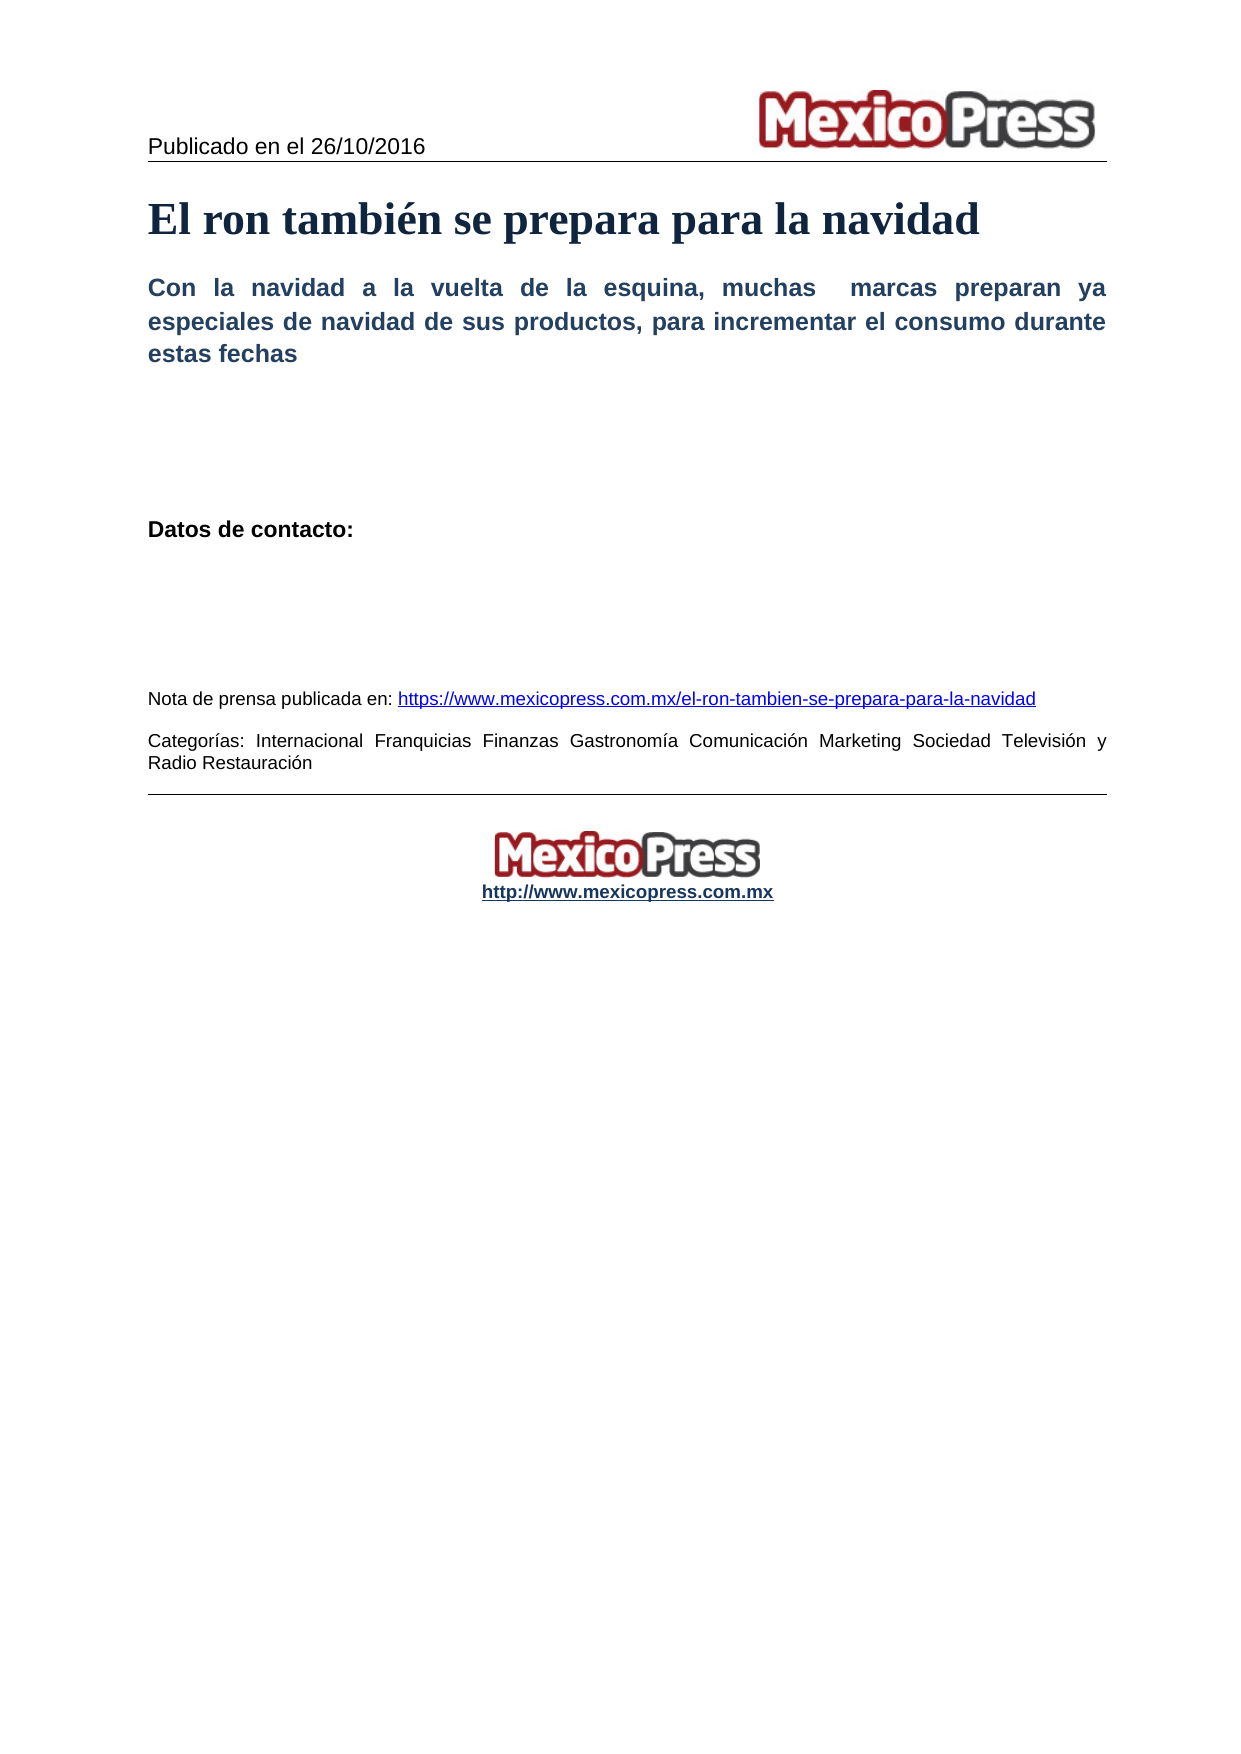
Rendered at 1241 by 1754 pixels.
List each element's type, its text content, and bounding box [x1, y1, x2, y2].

picture [759, 90, 1096, 133]
text Datos de contacto: [148, 516, 1107, 542]
text Categorías: Internacional Franquicias Finanzas Gastronomía Comunicación Marketing Sociedad Televisión y Radio Restauración [148, 730, 1107, 773]
text http://www.mexicopress.com.mx [148, 881, 1107, 903]
picture [494, 831, 760, 878]
text Publicado en el 26/10/2016 [148, 133, 1107, 161]
text Nota de prensa publicada en: https://www.mexicopress.com.mx/el-ron-tambien-se-prepara-para-la-navidad [148, 688, 1107, 709]
subtitle Con la navidad a la vuelta de la esquina, muchas marcas preparan ya especiales de navidad de sus productos, para incrementar el consumo durante estas fechas [148, 273, 1107, 368]
subtitle El ron también se prepara para la navidad [148, 192, 1107, 244]
